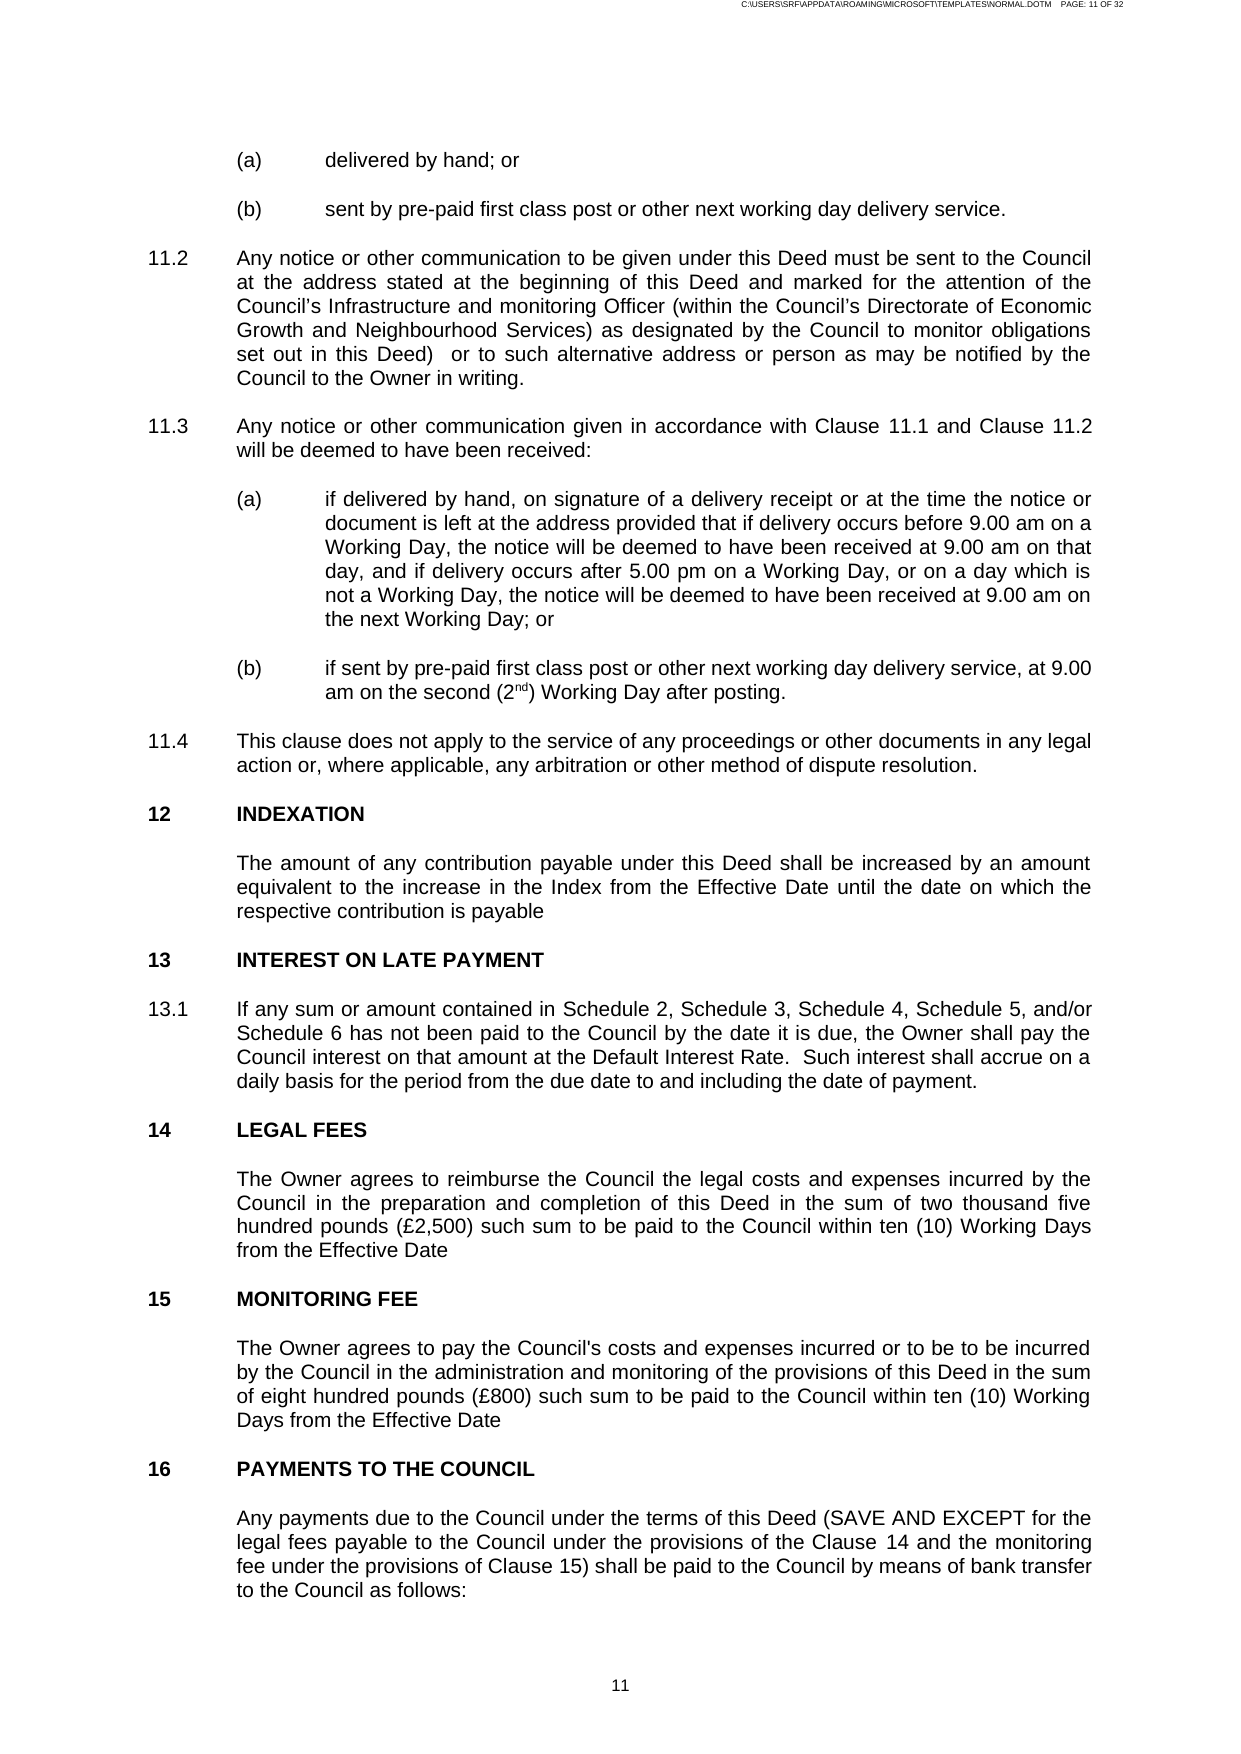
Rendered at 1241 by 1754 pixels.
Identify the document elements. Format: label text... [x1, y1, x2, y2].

subtitle LEGAL FEES [148, 1117, 1092, 1141]
subtitle PAYMENTS TO THE COUNCIL [148, 1457, 1092, 1481]
subtitle INDEXATION [148, 802, 1092, 826]
subtitle Any notice or other communication to be given under this Deed must be sent to the Council at the address stated at the beginning of this Deed and marked for the attention of the Council’s Infrastructure and monitoring Officer (within the Council’s Directorate of Economic Growth and Neighbourhood Services) as designated by the Council to monitor obligations set out in this Deed) or to such alternative address or person as may be notified by the Council to the Owner in writing. [148, 246, 1092, 389]
subtitle MONITORING FEE [148, 1287, 1092, 1311]
subtitle The amount of any contribution payable under this Deed shall be increased by an amount equivalent to the increase in the Index from the Effective Date until the date on which the respective contribution is payable [236, 851, 1092, 923]
subtitle The Owner agrees to pay the Council's costs and expenses incurred or to be to be incurred by the Council in the administration and monitoring of the provisions of this Deed in the sum of eight hundred pounds (£800) such sum to be paid to the Council within ten (10) Working Days from the Effective Date [236, 1336, 1092, 1432]
subtitle Any payments due to the Council under the terms of this Deed (SAVE AND EXCEPT for the legal fees payable to the Council under the provisions of the Clause 14 and the monitoring fee under the provisions of Clause 15) shall be paid to the Council by means of bank transfer to the Council as follows: [236, 1506, 1092, 1602]
subtitle This clause does not apply to the service of any proceedings or other documents in any legal action or, where applicable, any arbitration or other method of dispute resolution. [148, 729, 1092, 777]
subtitle delivered by hand; or [236, 148, 1092, 172]
subtitle The Owner agrees to reimburse the Council the legal costs and expenses incurred by the Council in the preparation and completion of this Deed in the sum of two thousand five hundred pounds (£2,500) such sum to be paid to the Council within ten (10) Working Days from the Effective Date [236, 1166, 1092, 1262]
subtitle if delivered by hand, on signature of a delivery receipt or at the time the notice or document is left at the address provided that if delivery occurs before 9.00 am on a Working Day, the notice will be deemed to have been received at 9.00 am on that day, and if delivery occurs after 5.00 pm on a Working Day, or on a day which is not a Working Day, the notice will be deemed to have been received at 9.00 am on the next Working Day; or [236, 487, 1092, 631]
subtitle sent by pre-paid first class post or other next working day delivery service. [236, 197, 1092, 221]
subtitle If any sum or amount contained in Schedule 2, Schedule 3, Schedule 4, Schedule 5, and/or Schedule 6 has not been paid to the Council by the date it is due, the Owner shall pay the Council interest on that amount at the Default Interest Rate. Such interest shall accrue on a daily basis for the period from the due date to and including the date of payment. [148, 997, 1092, 1092]
subtitle INTEREST ON LATE PAYMENT [148, 948, 1092, 972]
subtitle Any notice or other communication given in accordance with Clause 11.1 and Clause 11.2 will be deemed to have been received: [148, 414, 1092, 462]
subtitle if sent by pre-paid first class post or other next working day delivery service, at 9.00 am on the second (2nd) Working Day after posting. [236, 656, 1092, 704]
